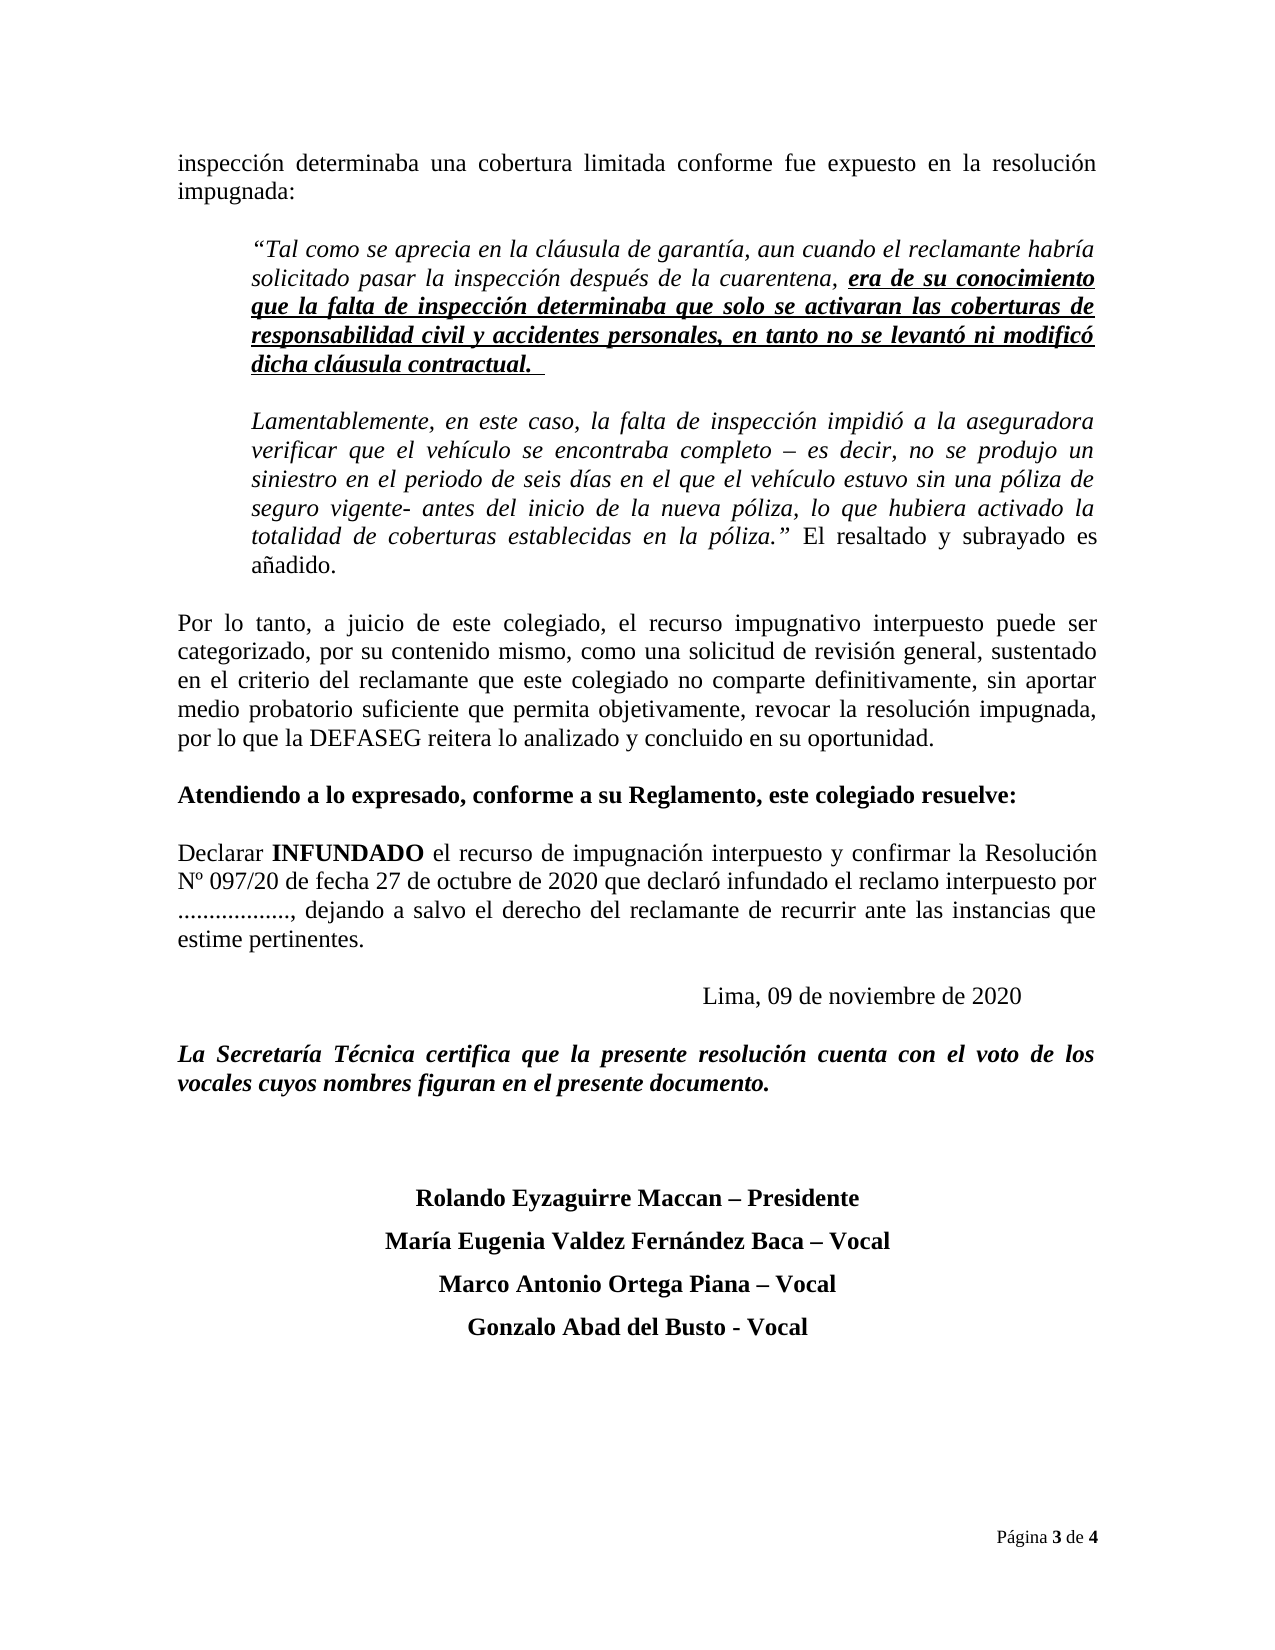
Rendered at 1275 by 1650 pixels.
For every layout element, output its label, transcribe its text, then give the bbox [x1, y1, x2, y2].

text Gonzalo Abad del Busto - Vocal [177, 1312, 1098, 1341]
text Lima, 09 de noviembre de 2020 [177, 981, 1098, 1010]
text Lamentablemente, en este caso, la falta de inspección impidió a la aseguradora verificar que el vehículo se encontraba completo – es decir, no se produjo un siniestro en el periodo de seis días en el que el vehículo estuvo sin una póliza de seguro vigente- antes del inicio de la nueva póliza, lo que hubiera activado la totalidad de coberturas establecidas en la póliza.” El resaltado y subrayado es añadido. [251, 406, 1098, 579]
text María Eugenia Valdez Fernández Baca – Vocal [177, 1226, 1098, 1254]
text Marco Antonio Ortega Piana – Vocal [177, 1269, 1098, 1298]
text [177, 148, 1098, 205]
text Atendiendo a lo expresado, conforme a su Reglamento, este colegiado resuelve: [177, 780, 1098, 809]
text La Secretaría Técnica certifica que la presente resolución cuenta con el voto de los vocales cuyos nombres figuran en el presente documento. [177, 1039, 1098, 1096]
text Por lo tanto, a juicio de este colegiado, el recurso impugnativo interpuesto puede ser categorizado, por su contenido mismo, como una solicitud de revisión general, sustentado en el criterio del reclamante que este colegiado no comparte definitivamente, sin aportar medio probatorio suficiente que permita objetivamente, revocar la resolución impugnada, por lo que la DEFASEG reitera lo analizado y concluido en su oportunidad. [177, 608, 1098, 751]
text Declarar INFUNDADO el recurso de impugnación interpuesto y confirmar la Resolución Nº 097/20 de fecha 27 de octubre de 2020 que declaró infundado el reclamo interpuesto por .................., dejando a salvo el derecho del reclamante de recurrir ante las instancias que estime pertinentes. [177, 838, 1098, 953]
text “Tal como se aprecia en la cláusula de garantía, aun cuando el reclamante habría solicitado pasar la inspección después de la cuarentena, era de su conocimiento que la falta de inspección determinaba que solo se activaran las coberturas de responsabilidad civil y accidentes personales, en tanto no se levantó ni modificó dicha cláusula contractual. [251, 234, 1098, 378]
text Rolando Eyzaguirre Maccan – Presidente [177, 1183, 1098, 1211]
